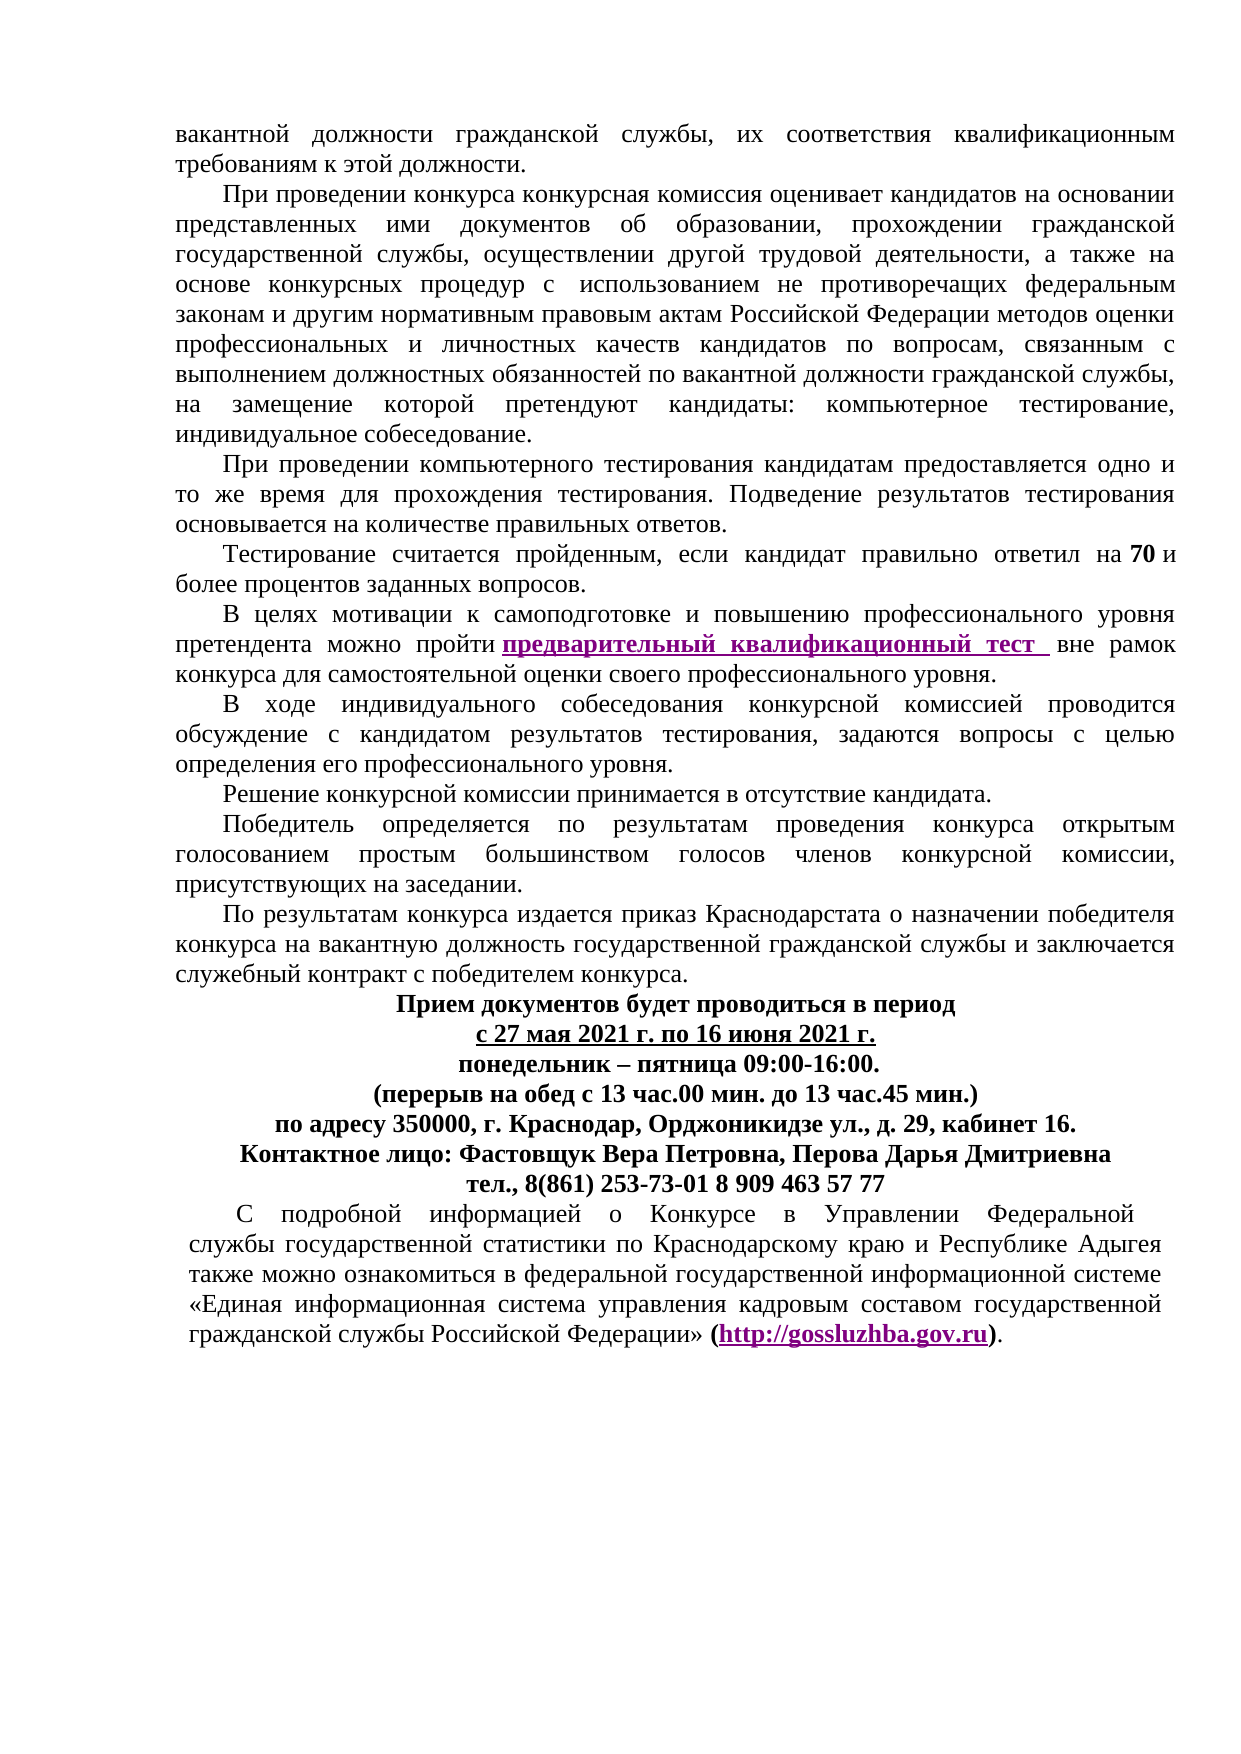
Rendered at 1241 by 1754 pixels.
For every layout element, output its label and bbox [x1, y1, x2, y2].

table_cell [177, 118, 1174, 1419]
